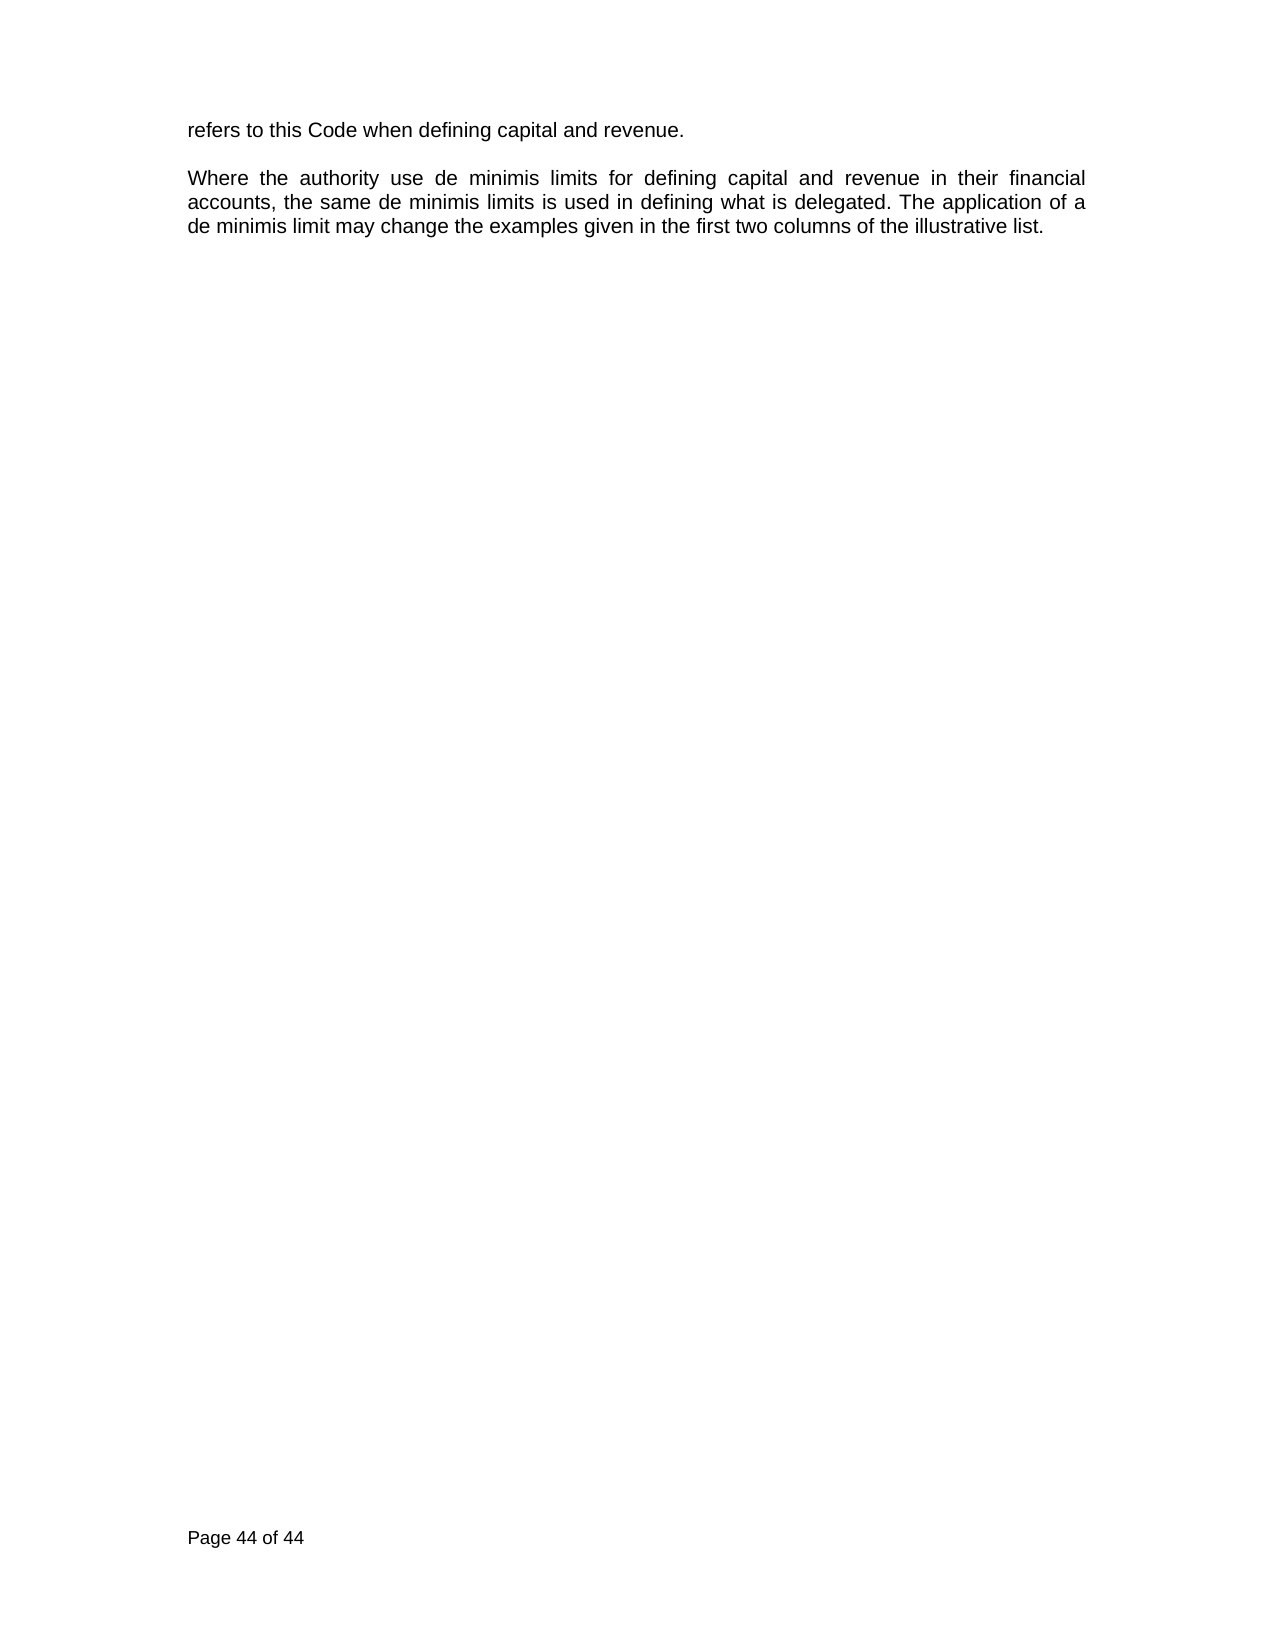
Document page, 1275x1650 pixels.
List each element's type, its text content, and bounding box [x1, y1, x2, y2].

text Where the authority use de minimis limits for defining capital and revenue in their financial accounts, the same de minimis limits is used in defining what is delegated. The application of a de minimis limit may change the examples given in the first two columns of the illustrative list. [187, 166, 1088, 238]
text refers to this Code when defining capital and revenue. [187, 118, 1088, 142]
